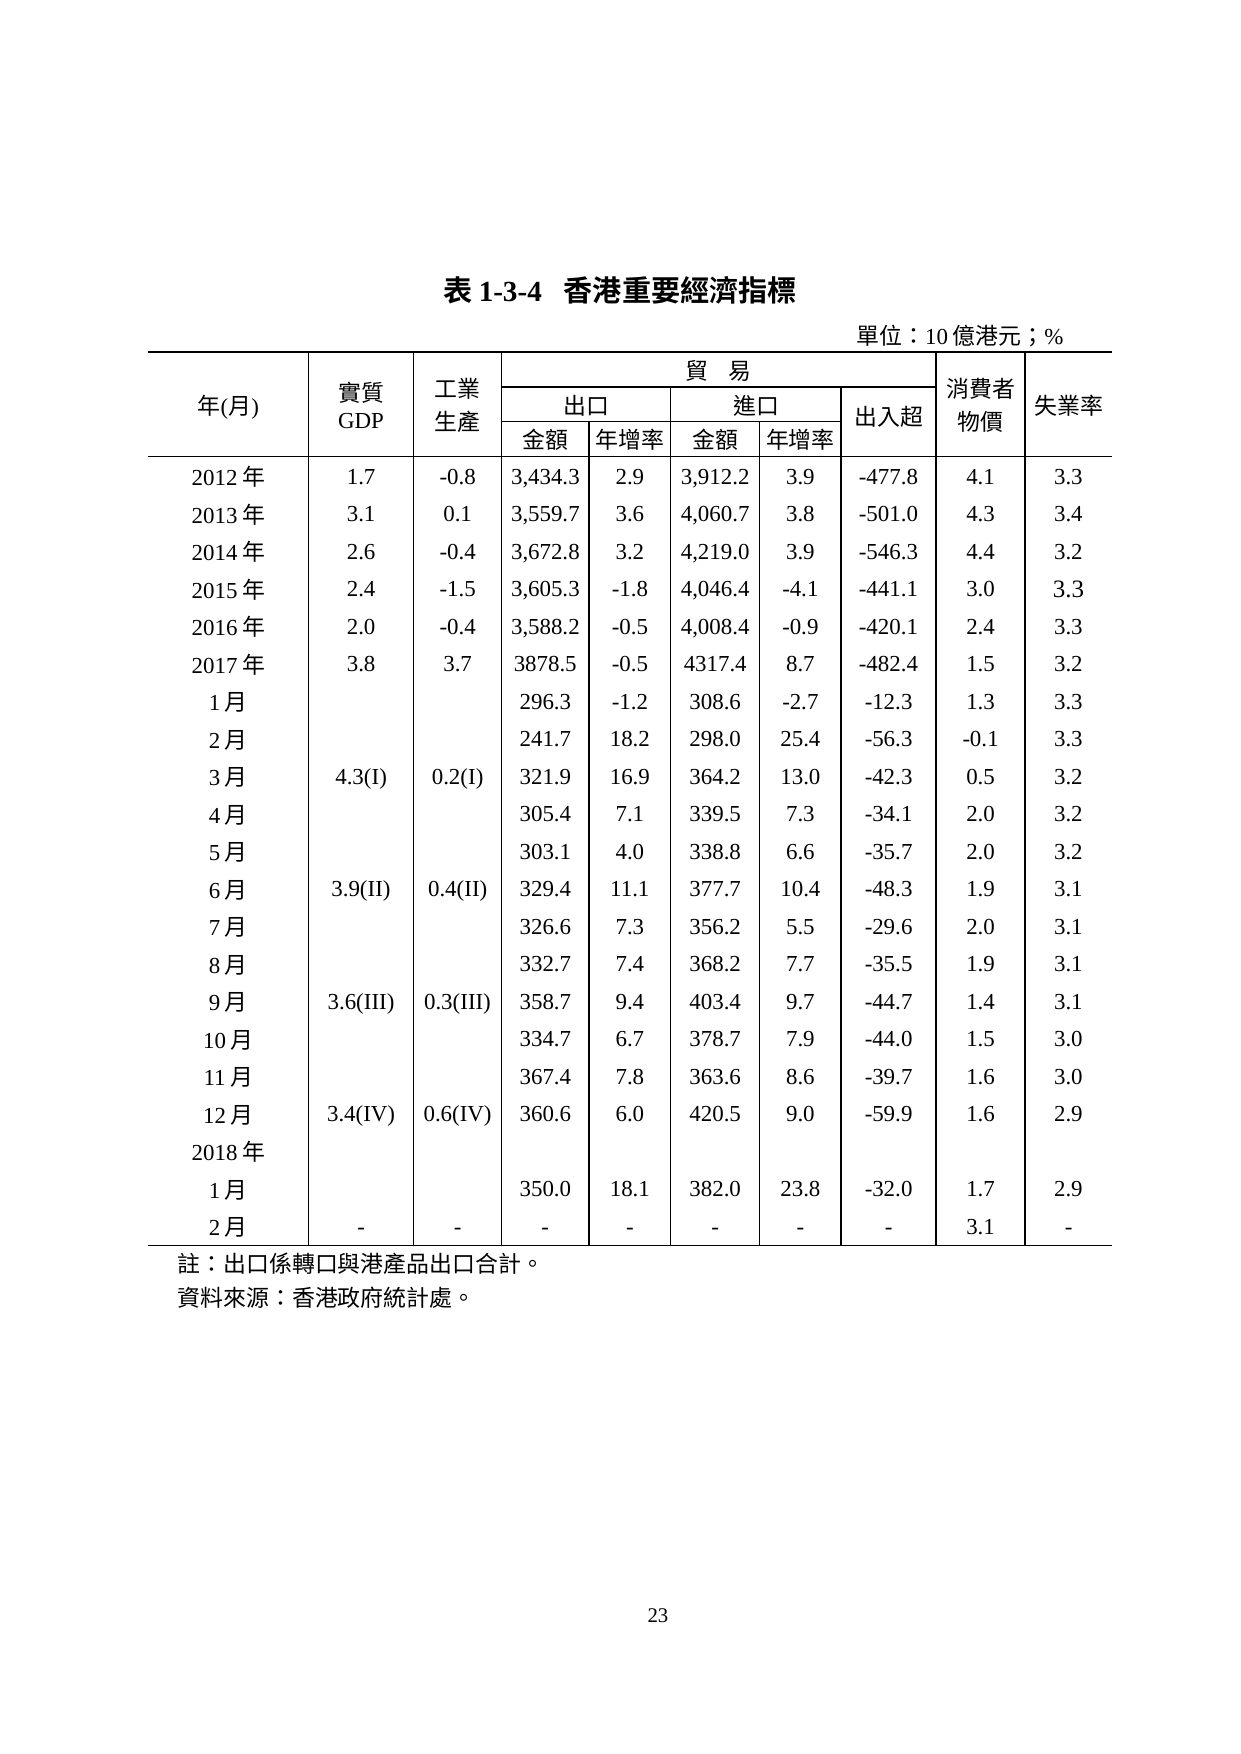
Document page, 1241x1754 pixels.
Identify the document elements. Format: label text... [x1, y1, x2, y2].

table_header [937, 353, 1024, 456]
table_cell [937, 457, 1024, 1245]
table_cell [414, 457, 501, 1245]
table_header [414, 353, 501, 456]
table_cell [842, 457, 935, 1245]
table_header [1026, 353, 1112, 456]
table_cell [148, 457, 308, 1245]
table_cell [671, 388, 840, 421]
text 表1-3-4 香港重要經濟指標 [177, 267, 1063, 309]
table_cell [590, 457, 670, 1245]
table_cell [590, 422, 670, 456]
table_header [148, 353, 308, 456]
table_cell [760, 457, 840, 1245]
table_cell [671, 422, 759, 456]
text 單位：10億港元；% [177, 318, 1063, 351]
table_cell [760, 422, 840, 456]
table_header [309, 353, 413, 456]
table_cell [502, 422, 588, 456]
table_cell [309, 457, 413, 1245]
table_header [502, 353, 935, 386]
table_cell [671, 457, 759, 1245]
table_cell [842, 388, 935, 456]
text 資料來源：香港政府統計處。 [177, 1279, 1063, 1313]
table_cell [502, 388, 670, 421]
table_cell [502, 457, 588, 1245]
text 註：出口係轉口與港產品出口合計。 [177, 1246, 1063, 1279]
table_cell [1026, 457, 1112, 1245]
